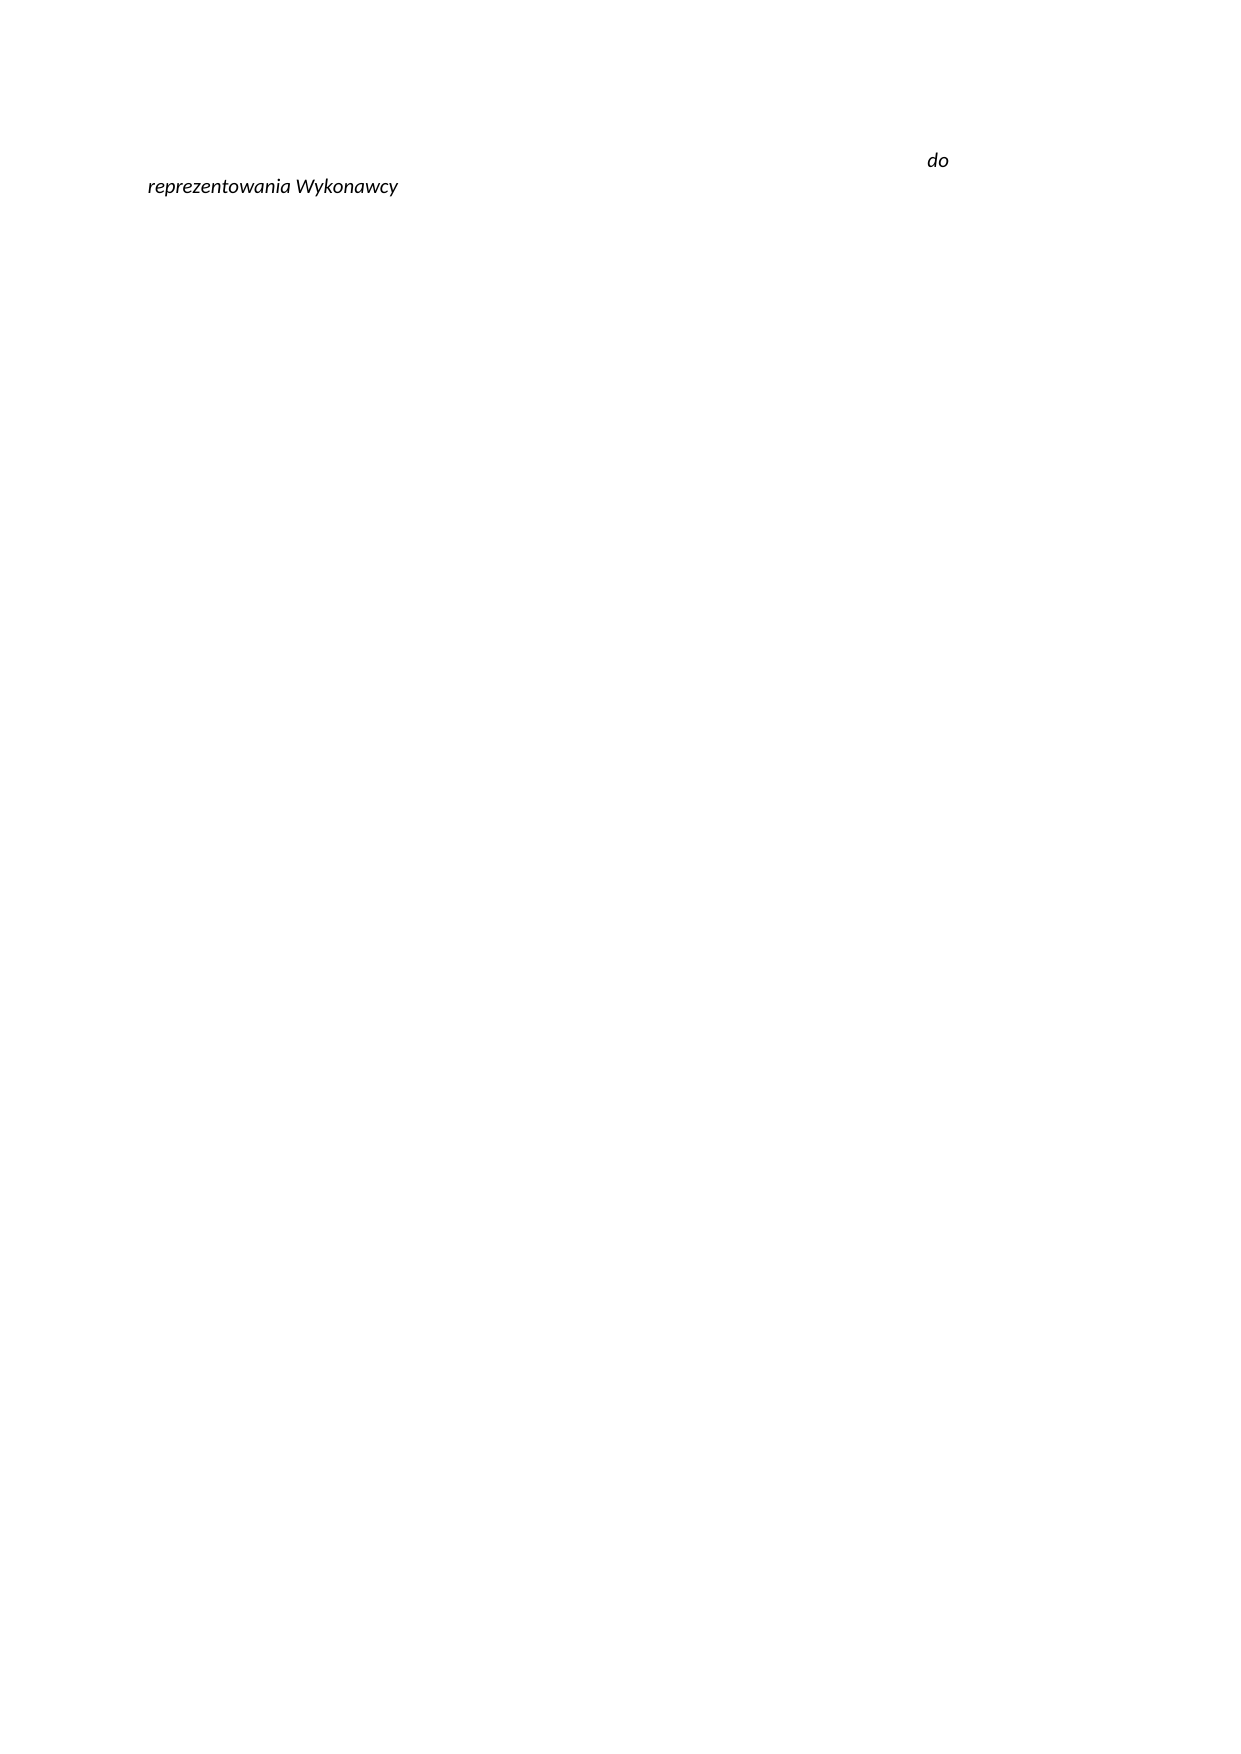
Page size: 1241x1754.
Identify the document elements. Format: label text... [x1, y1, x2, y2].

text do reprezentowania Wykonawcy [148, 148, 1093, 198]
